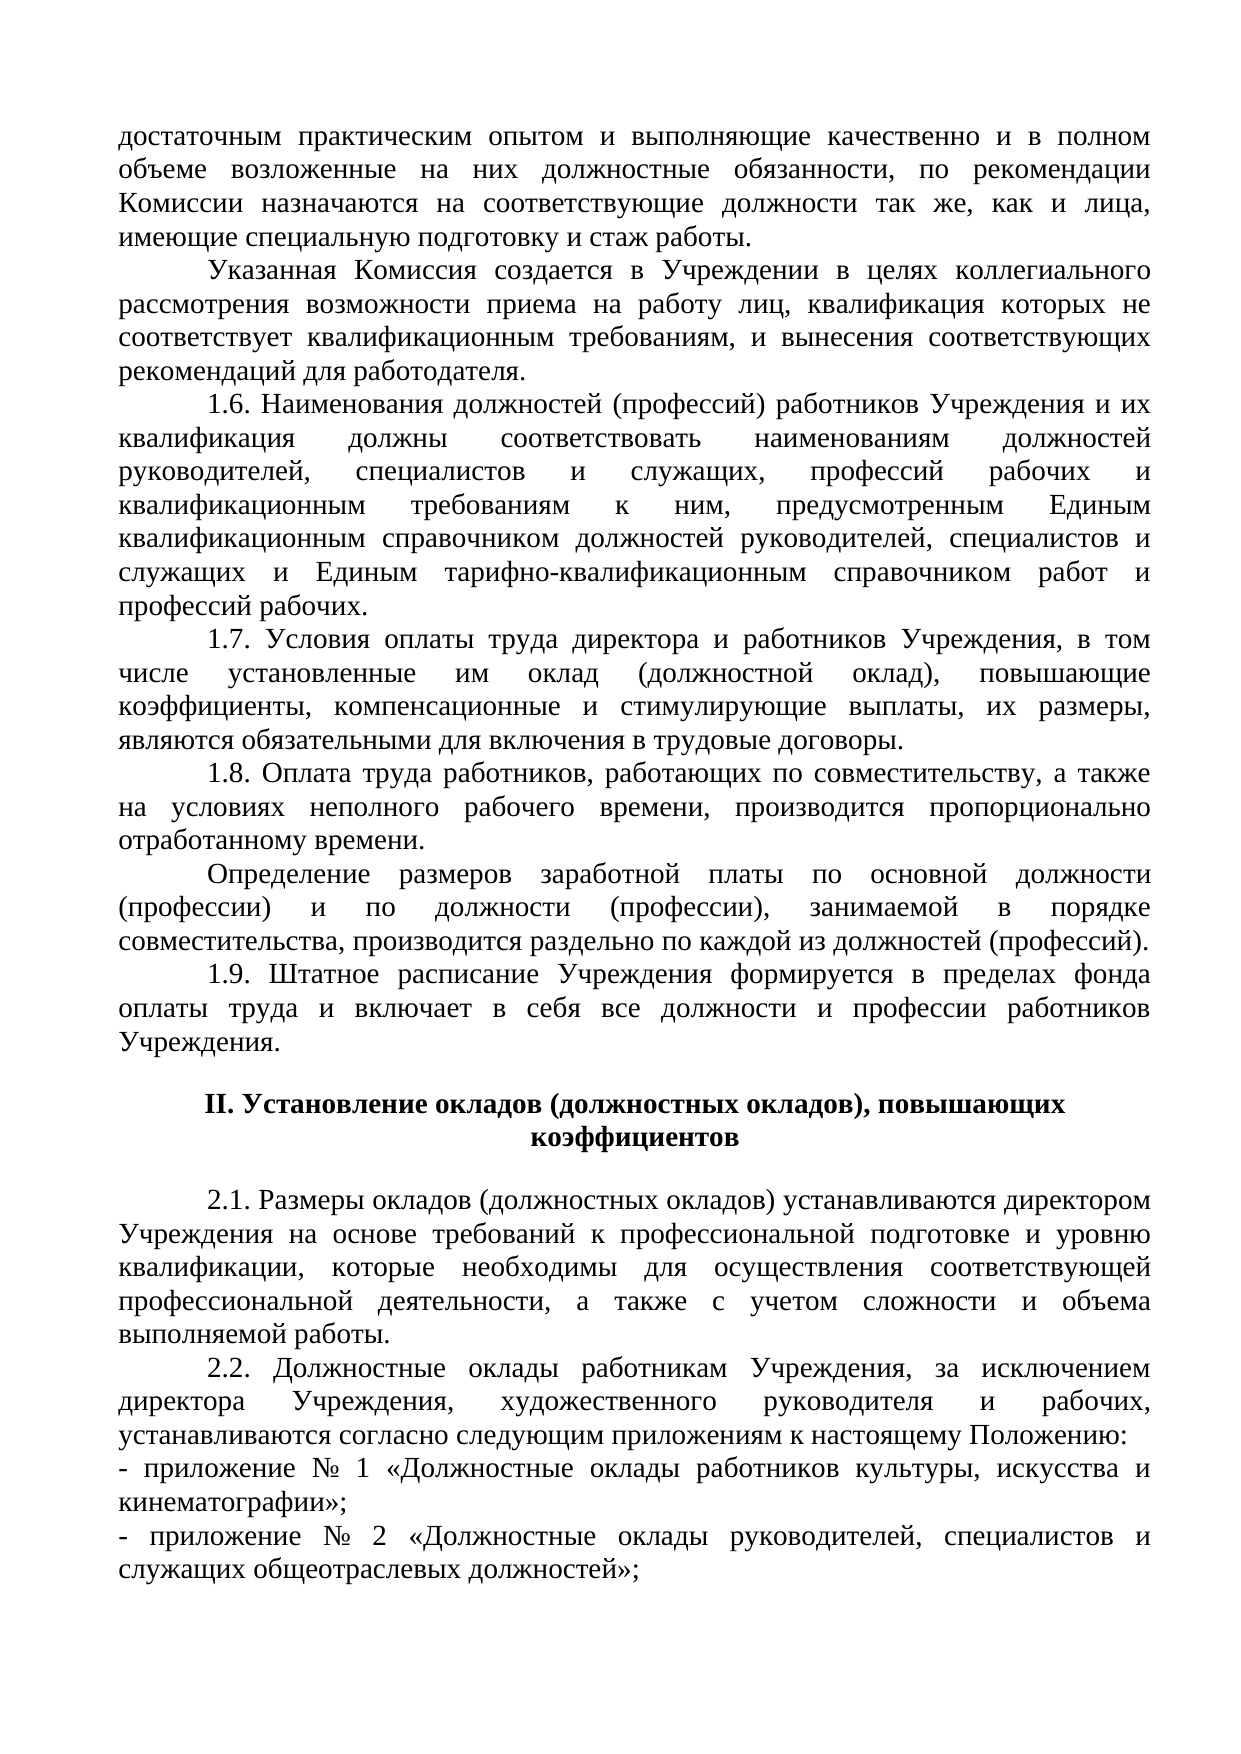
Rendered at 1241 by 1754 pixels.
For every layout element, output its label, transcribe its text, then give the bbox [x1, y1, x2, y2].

text - приложение № 1 «Должностные оклады работников культуры, искусства и кинематографии»; [118, 1451, 1152, 1518]
text 1.7. Условия оплаты труда директора и работников Учреждения, в том числе установленные им оклад (должностной оклад), повышающие коэффициенты, компенсационные и стимулирующие выплаты, их размеры, являются обязательными для включения в трудовые договоры. [118, 621, 1152, 755]
text 2.2. Должностные оклады работникам Учреждения, за исключением директора Учреждения, художественного руководителя и рабочих, устанавливаются согласно следующим приложениям к настоящему Положению: [118, 1350, 1152, 1451]
text - приложение № 2 «Должностные оклады руководителей, специалистов и служащих общеотраслевых должностей»; [118, 1518, 1152, 1585]
text 1.8. Оплата труда работников, работающих по совместительству, а также на условиях неполного рабочего времени, производится пропорционально отработанному времени. [118, 755, 1152, 856]
text достаточным практическим опытом и выполняющие качественно и в полном объеме возложенные на них должностные обязанности, по рекомендации Комиссии назначаются на соответствующие должности так же, как и лица, имеющие специальную подготовку и стаж работы. [118, 118, 1152, 252]
text Указанная Комиссия создается в Учреждении в целях коллегиального рассмотрения возможности приема на работу лиц, квалификация которых не соответствует квалификационным требованиям, и вынесения соответствующих рекомендаций для работодателя. [118, 252, 1152, 386]
text Определение размеров заработной платы по основной должности (профессии) и по должности (профессии), занимаемой в порядке совместительства, производится раздельно по каждой из должностей (профессий). [118, 856, 1152, 957]
text II. Установление окладов (должностных окладов), повышающих коэффициентов [118, 1086, 1152, 1153]
text 1.9. Штатное расписание Учреждения формируется в пределах фонда оплаты труда и включает в себя все должности и профессии работников Учреждения. [118, 957, 1152, 1057]
text 2.1. Размеры окладов (должностных окладов) устанавливаются директором Учреждения на основе требований к профессиональной подготовке и уровню квалификации, которые необходимы для осуществления соответствующей профессиональной деятельности, а также с учетом сложности и объема выполняемой работы. [118, 1182, 1152, 1350]
text 1.6. Наименования должностей (профессий) работников Учреждения и их квалификация должны соответствовать наименованиям должностей руководителей, специалистов и служащих, профессий рабочих и квалификационным требованиям к ним, предусмотренным Единым квалификационным справочником должностей руководителей, специалистов и служащих и Единым тарифно-квалификационным справочником работ и профессий рабочих. [118, 386, 1152, 621]
